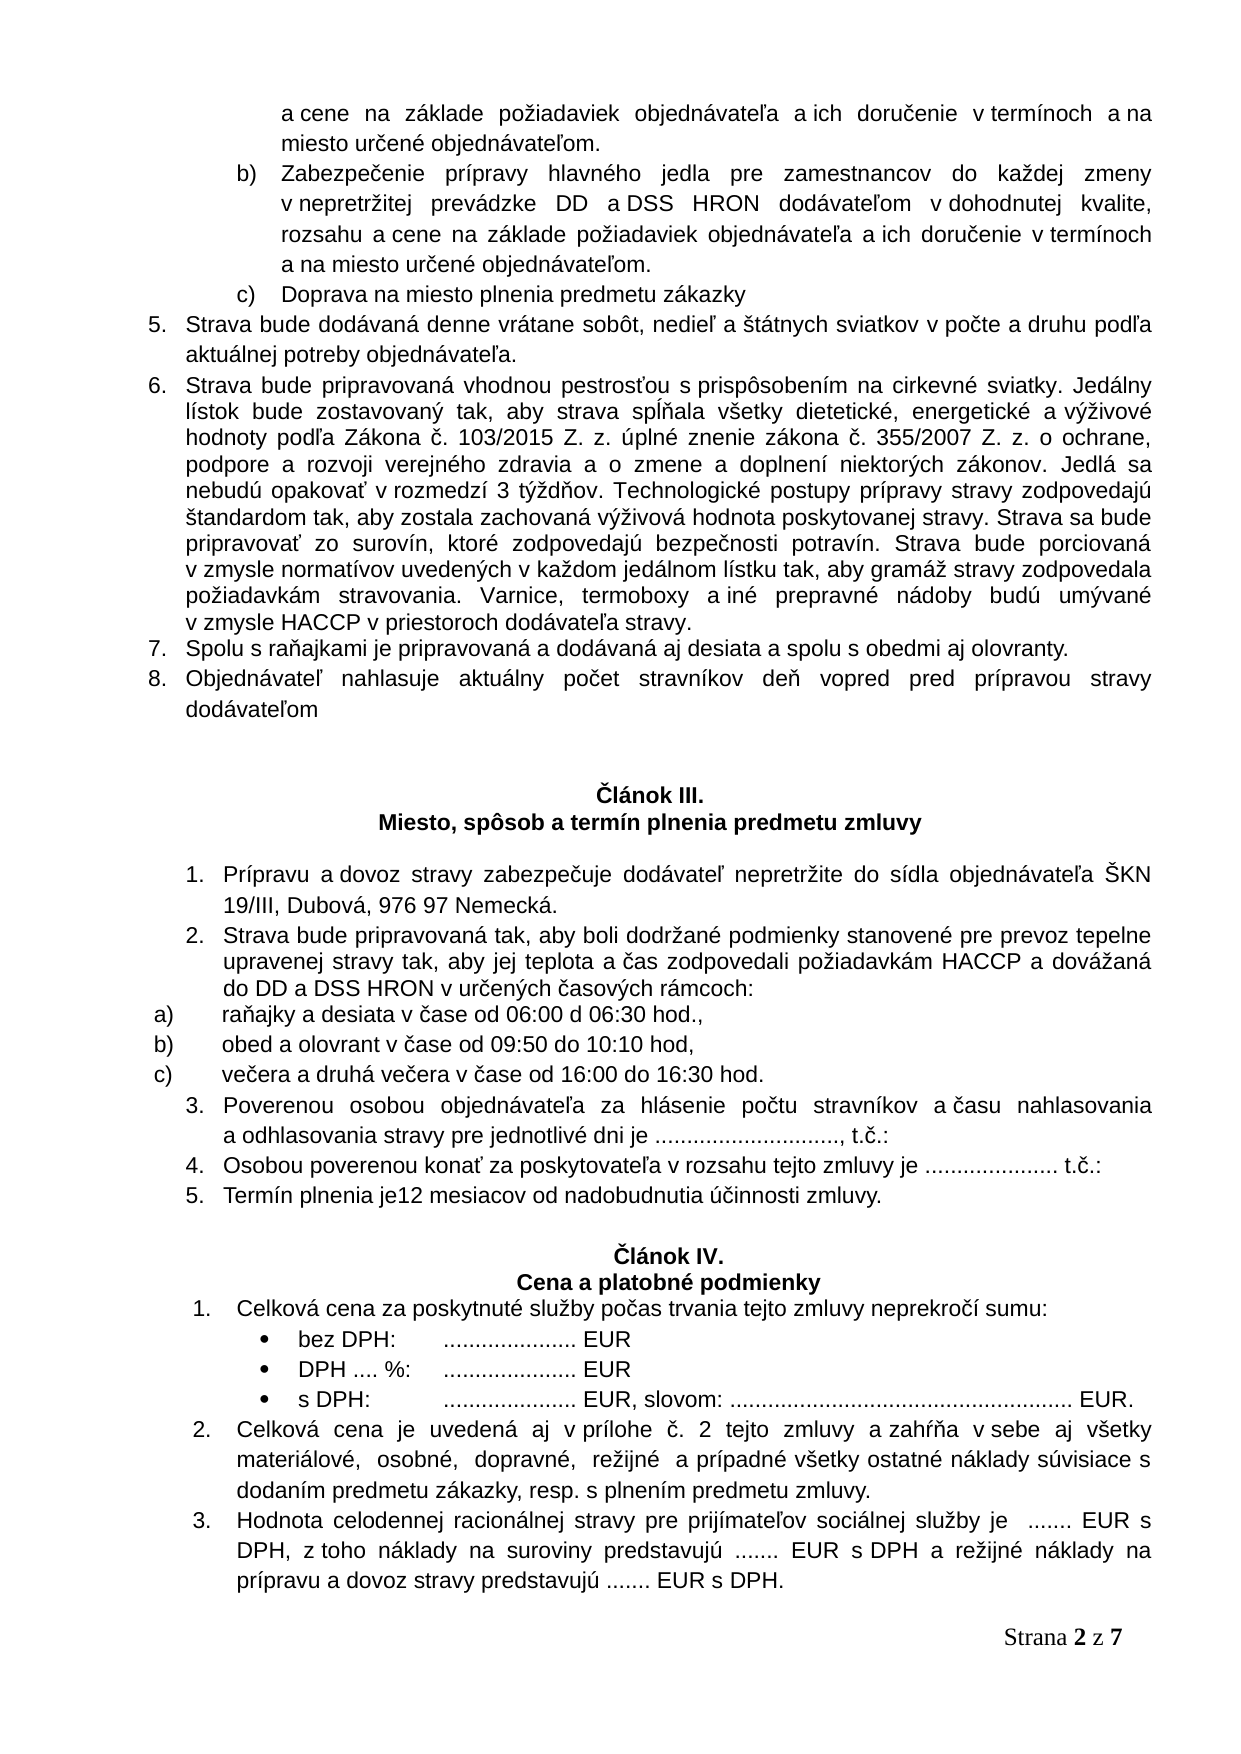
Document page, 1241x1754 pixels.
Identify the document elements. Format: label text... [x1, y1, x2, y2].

list Prípravu a dovoz stravy zabezpečuje dodávateľ nepretržite do sídla objednávateľa ŠKN 19/III, Dubová, 976 97 Nemecká. [185, 861, 1152, 918]
list Osobou poverenou konať za poskytovateľa v rozsahu tejto zmluvy je ..................... t.č.: [185, 1152, 1152, 1178]
list Zabezpečenie prípravy hlavného jedla pre zamestnancov do každej zmeny v nepretržitej prevádzke DD a DSS HRON dodávateľom v dohodnutej kvalite, rozsahu a cene na základe požiadaviek objednávateľa a ich doručenie v termínoch a na miesto určené objednávateľom. [236, 160, 1152, 277]
text Článok IV. [185, 1243, 1152, 1269]
text Článok III. [148, 782, 1152, 809]
list raňajky a desiata v čase od 06:00 d 06:30 hod., [148, 1001, 1152, 1027]
list večera a druhá večera v čase od 16:00 do 16:30 hod. [148, 1061, 1152, 1088]
list DPH .... %: ..................... EUR [260, 1356, 1152, 1382]
list obed a olovrant v čase od 09:50 do 10:10 hod, [148, 1031, 1152, 1057]
text Cena a platobné podmienky [185, 1269, 1152, 1295]
list Celková cena za poskytnuté služby počas trvania tejto zmluvy neprekročí sumu: [192, 1295, 1152, 1322]
text Miesto, spôsob a termín plnenia predmetu zmluvy [148, 809, 1152, 835]
list s DPH: ..................... EUR, slovom: ...................................................... EUR. [260, 1386, 1152, 1412]
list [236, 100, 1152, 156]
list Hodnota celodennej racionálnej stravy pre prijímateľov sociálnej služby je ....... EUR s DPH, z toho náklady na suroviny predstavujú ....... EUR s DPH a režijné náklady na prípravu a dovoz stravy predstavujú ....... EUR s DPH. [192, 1507, 1152, 1593]
list bez DPH: ..................... EUR [260, 1326, 1152, 1352]
list Strava bude pripravovaná vhodnou pestrosťou s prispôsobením na cirkevné sviatky. Jedálny lístok bude zostavovaný tak, aby strava spĺňala všetky dietetické, energetické a výživové hodnoty podľa Zákona č. 103/2015 Z. z. úplné znenie zákona č. 355/2007 Z. z. o ochrane, podpore a rozvoji verejného zdravia a o zmene a doplnení niektorých zákonov. Jedlá sa nebudú opakovať v rozmedzí 3 týždňov. Technologické postupy prípravy stravy zodpovedajú štandardom tak, aby zostala zachovaná výživová hodnota poskytovanej stravy. Strava sa bude pripravovať zo surovín, ktoré zodpovedajú bezpečnosti potravín. Strava bude porciovaná v zmysle normatívov uvedených v každom jedálnom lístku tak, aby gramáž stravy zodpovedala požiadavkám stravovania. Varnice, termoboxy a iné prepravné nádoby budú umývané v zmysle HACCP v priestoroch dodávateľa stravy. [148, 372, 1152, 635]
list Strava bude dodávaná denne vrátane sobôt, nedieľ a štátnych sviatkov v počte a druhu podľa aktuálnej potreby objednávateľa. [148, 311, 1152, 368]
list Strava bude pripravovaná tak, aby boli dodržané podmienky stanovené pre prevoz tepelne upravenej stravy tak, aby jej teplota a čas zodpovedali požiadavkám HACCP a dovážaná do DD a DSS HRON v určených časových rámcoch: [185, 922, 1152, 1001]
list Objednávateľ nahlasuje aktuálny počet stravníkov deň vopred pred prípravou stravy dodávateľom [148, 665, 1152, 722]
list Doprava na miesto plnenia predmetu zákazky [236, 281, 1152, 307]
list Termín plnenia je12 mesiacov od nadobudnutia účinnosti zmluvy. [185, 1182, 1152, 1208]
list Poverenou osobou objednávateľa za hlásenie počtu stravníkov a času nahlasovania a odhlasovania stravy pre jednotlivé dni je ............................., t.č.: [185, 1092, 1152, 1148]
list Celková cena je uvedená aj v prílohe č. 2 tejto zmluvy a zahŕňa v sebe aj všetky materiálové, osobné, dopravné, režijné a prípadné všetky ostatné náklady súvisiace s dodaním predmetu zákazky, resp. s plnením predmetu zmluvy. [192, 1416, 1152, 1503]
list Spolu s raňajkami je pripravovaná a dodávaná aj desiata a spolu s obedmi aj olovranty. [148, 635, 1152, 662]
